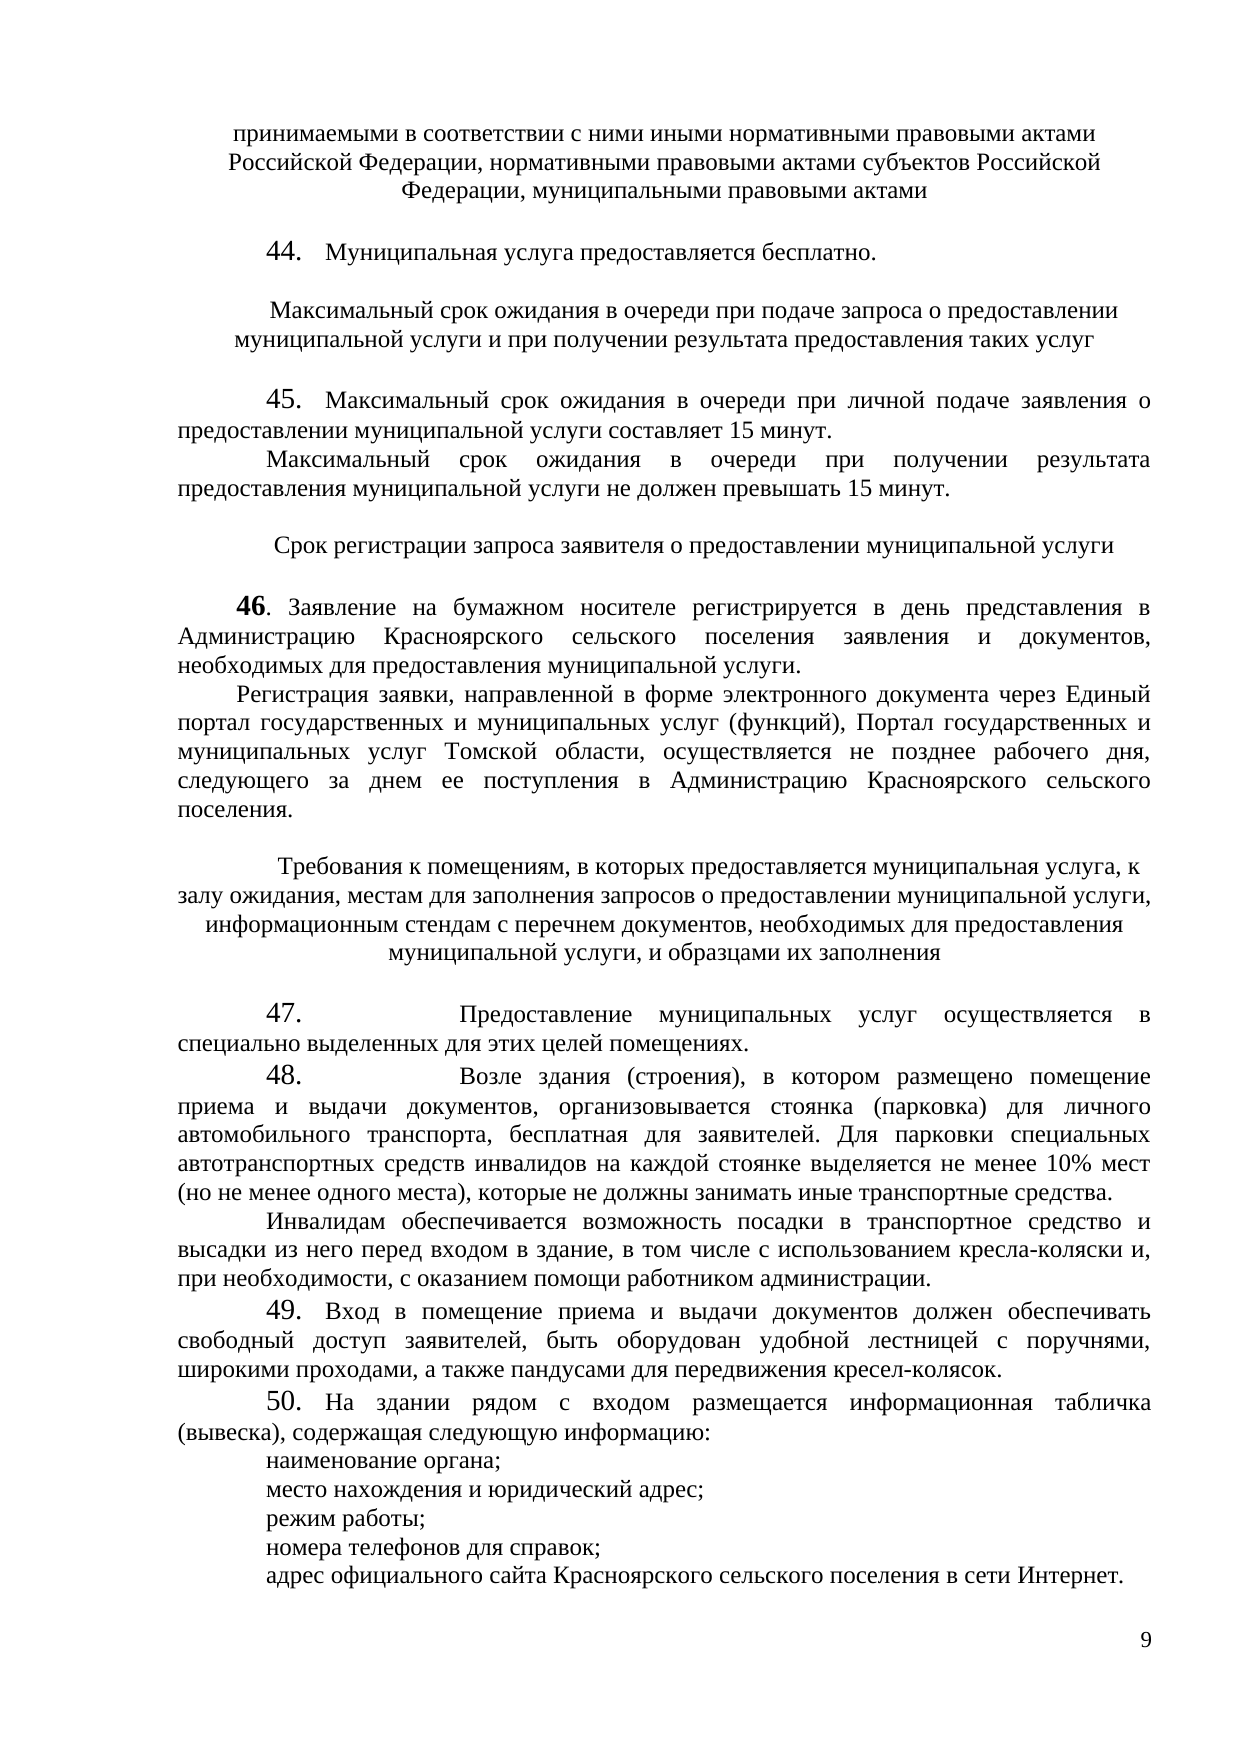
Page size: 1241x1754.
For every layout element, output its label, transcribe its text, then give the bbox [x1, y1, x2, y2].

text Срок регистрации запроса заявителя о предоставлении муниципальной услуги [177, 530, 1152, 559]
text Требования к помещениям, в которых предоставляется муниципальная услуга, к залу ожидания, местам для заполнения запросов о предоставлении муниципальной услуги, информационным стендам с перечнем документов, необходимых для предоставления муниципальной услуги, и образцами их заполнения [177, 851, 1152, 966]
text адрес официального сайта Красноярского сельского поселения в сети Интернет. [177, 1560, 1152, 1589]
text Максимальный срок ожидания в очереди при подаче запроса о предоставлении муниципальной услуги и при получении результата предоставления таких услуг [177, 295, 1152, 353]
text наименование органа; [177, 1445, 1152, 1474]
text 46. Заявление на бумажном носителе регистрируется в день представления в Администрацию Красноярского сельского поселения заявления и документов, необходимых для предоставления муниципальной услуги. [177, 588, 1152, 679]
list Вход в помещение приема и выдачи документов должен обеспечивать свободный доступ заявителей, быть оборудован удобной лестницей с поручнями, широкими проходами, а также пандусами для передвижения кресел-колясок. [177, 1292, 1152, 1383]
list На здании рядом с входом размещается информационная табличка (вывеска), содержащая следующую информацию: [177, 1383, 1152, 1445]
list Максимальный срок ожидания в очереди при личной подаче заявления о предоставлении муниципальной услуги составляет 15 минут. [177, 382, 1152, 444]
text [177, 118, 1152, 204]
list Муниципальная услуга предоставляется бесплатно. [177, 233, 1152, 267]
text место нахождения и юридический адрес; [177, 1474, 1152, 1503]
list Предоставление муниципальных услуг осуществляется в специально выделенных для этих целей помещениях. [177, 995, 1152, 1057]
list Возле здания (строения), в котором размещено помещение приема и выдачи документов, организовывается стоянка (парковка) для личного автомобильного транспорта, бесплатная для заявителей. Для парковки специальных автотранспортных средств инвалидов на каждой стоянке выделяется не менее 10% мест (но не менее одного места), которые не должны занимать иные транспортные средства. [177, 1057, 1152, 1206]
text Инвалидам обеспечивается возможность посадки в транспортное средство и высадки из него перед входом в здание, в том числе с использованием кресла-коляски и, при необходимости, с оказанием помощи работником администрации. [177, 1206, 1152, 1292]
text Максимальный срок ожидания в очереди при получении результата предоставления муниципальной услуги не должен превышать 15 минут. [177, 444, 1152, 501]
text номера телефонов для справок; [177, 1532, 1152, 1560]
text Регистрация заявки, направленной в форме электронного документа через Единый портал государственных и муниципальных услуг (функций), Портал государственных и муниципальных услуг Томской области, осуществляется не позднее рабочего дня, следующего за днем ее поступления в Администрацию Красноярского сельского поселения. [177, 679, 1152, 822]
text режим работы; [177, 1503, 1152, 1532]
